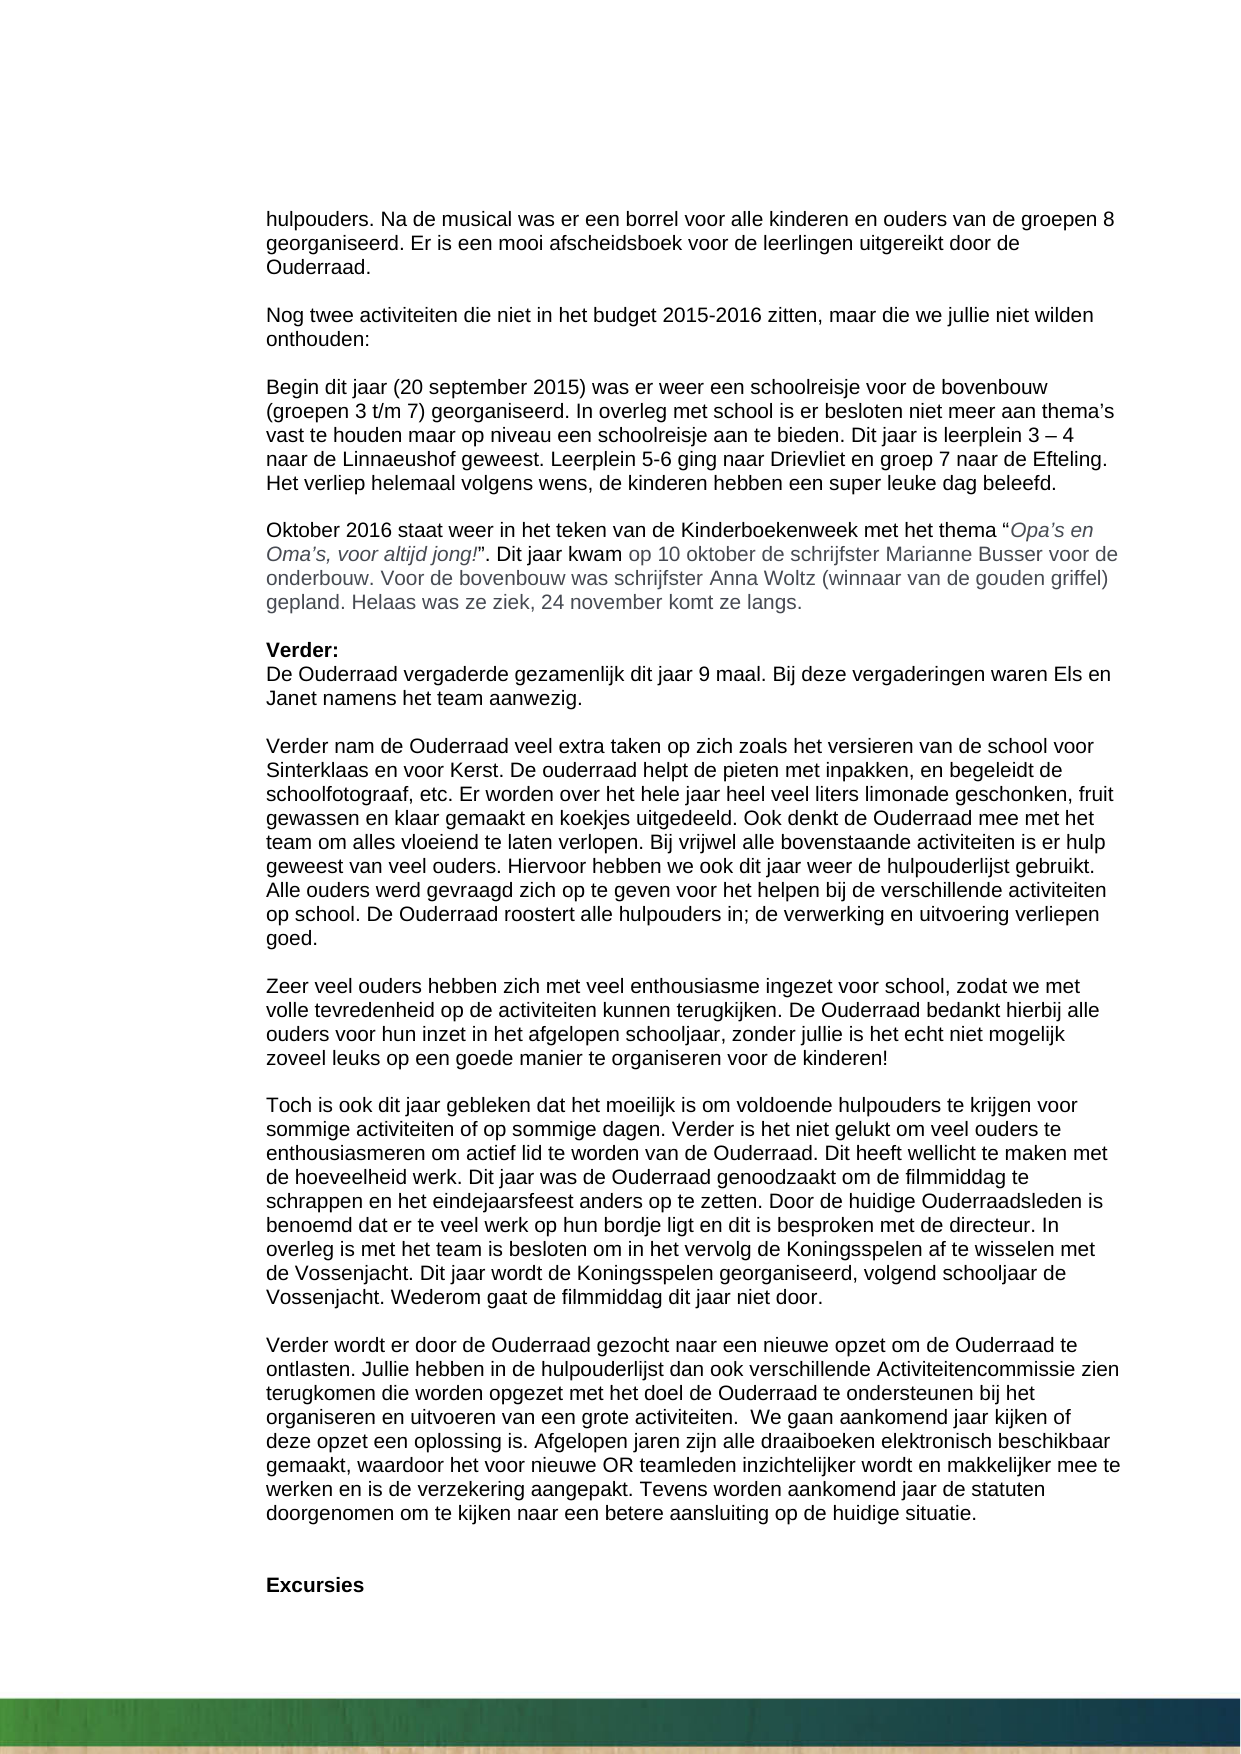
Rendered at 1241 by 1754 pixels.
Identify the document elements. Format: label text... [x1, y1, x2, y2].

text Verder wordt er door de Ouderraad gezocht naar een nieuwe opzet om de Ouderraad te ontlasten. Jullie hebben in de hulpouderlijst dan ook verschillende Activiteitencommissie zien terugkomen die worden opgezet met het doel de Ouderraad te ondersteunen bij het organiseren en uitvoeren van een grote activiteiten. We gaan aankomend jaar kijken of deze opzet een oplossing is. Afgelopen jaren zijn alle draaiboeken elektronisch beschikbaar gemaakt, waardoor het voor nieuwe OR teamleden inzichtelijker wordt en makkelijker mee te werken en is de verzekering aangepakt. Tevens worden aankomend jaar de statuten doorgenomen om te kijken naar een betere aansluiting op de huidige situatie. [266, 1333, 1122, 1524]
text Begin dit jaar (20 september 2015) was er weer een schoolreisje voor de bovenbouw (groepen 3 t/m 7) georganiseerd. In overleg met school is er besloten niet meer aan thema’s vast te houden maar op niveau een schoolreisje aan te bieden. Dit jaar is leerplein 3 – 4 naar de Linnaeushof geweest. Leerplein 5-6 ging naar Drievliet en groep 7 naar de Efteling. Het verliep helemaal volgens wens, de kinderen hebben een super leuke dag beleefd. [266, 374, 1122, 494]
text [266, 207, 1122, 279]
text Verder nam de Ouderraad veel extra taken op zich zoals het versieren van de school voor Sinterklaas en voor Kerst. De ouderraad helpt de pieten met inpakken, en begeleidt de schoolfotograaf, etc. Er worden over het hele jaar heel veel liters limonade geschonken, fruit gewassen en klaar gemaakt en koekjes uitgedeeld. Ook denkt de Ouderraad mee met het team om alles vloeiend te laten verlopen. Bij vrijwel alle bovenstaande activiteiten is er hulp geweest van veel ouders. Hiervoor hebben we ook dit jaar weer de hulpouderlijst gebruikt. Alle ouders werd gevraagd zich op te geven voor het helpen bij de verschillende activiteiten op school. De Ouderraad roostert alle hulpouders in; de verwerking en uitvoering verliepen goed. [266, 734, 1122, 949]
text Verder: [266, 638, 1122, 662]
text Excursies [266, 1572, 1122, 1596]
text Oktober 2016 staat weer in het teken van de Kinderboekenweek met het thema “Opa’s en Oma’s, voor altijd jong!”. Dit jaar kwam op 10 oktober de schrijfster Marianne Busser voor de onderbouw. Voor de bovenbouw was schrijfster Anna Woltz (winnaar van de gouden griffel) gepland. Helaas was ze ziek, 24 november komt ze langs. [266, 518, 1122, 614]
text Nog twee activiteiten die niet in het budget 2015-2016 zitten, maar die we jullie niet wilden onthouden: [266, 303, 1122, 351]
text De Ouderraad vergaderde gezamenlijk dit jaar 9 maal. Bij deze vergaderingen waren Els en Janet namens het team aanwezig. [266, 662, 1122, 710]
picture [0, 1, 1241, 1754]
text Toch is ook dit jaar gebleken dat het moeilijk is om voldoende hulpouders te krijgen voor sommige activiteiten of op sommige dagen. Verder is het niet gelukt om veel ouders te enthousiasmeren om actief lid te worden van de Ouderraad. Dit heeft wellicht te maken met de hoeveelheid werk. Dit jaar was de Ouderraad genoodzaakt om de filmmiddag te schrappen en het eindejaarsfeest anders op te zetten. Door de huidige Ouderraadsleden is benoemd dat er te veel werk op hun bordje ligt en dit is besproken met de directeur. In overleg is met het team is besloten om in het vervolg de Koningsspelen af te wisselen met de Vossenjacht. Dit jaar wordt de Koningsspelen georganiseerd, volgend schooljaar de Vossenjacht. Wederom gaat de filmmiddag dit jaar niet door. [266, 1093, 1122, 1309]
text Zeer veel ouders hebben zich met veel enthousiasme ingezet voor school, zodat we met volle tevredenheid op de activiteiten kunnen terugkijken. De Ouderraad bedankt hierbij alle ouders voor hun inzet in het afgelopen schooljaar, zonder jullie is het echt niet mogelijk zoveel leuks op een goede manier te organiseren voor de kinderen! [266, 973, 1122, 1069]
